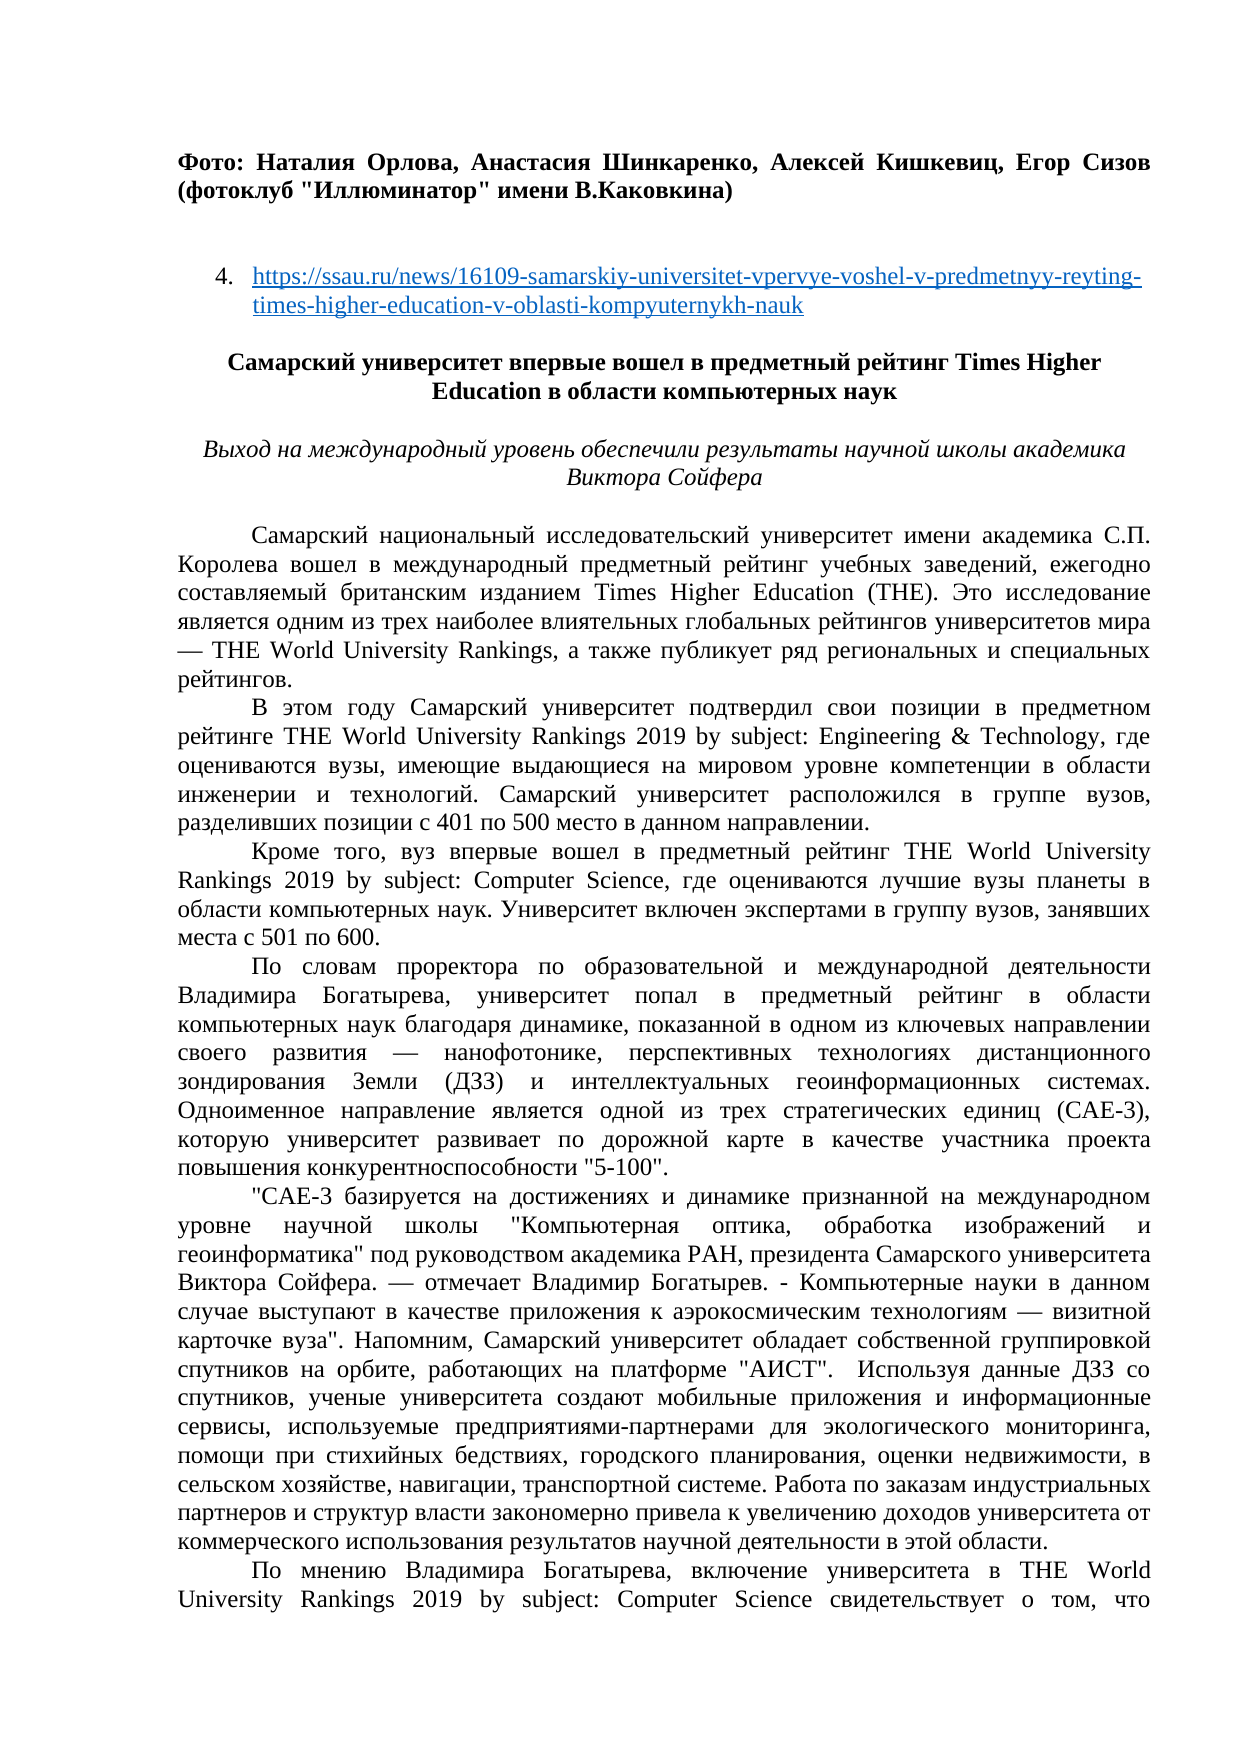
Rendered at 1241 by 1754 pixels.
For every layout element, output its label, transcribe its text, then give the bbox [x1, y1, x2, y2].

text Кроме того, вуз впервые вошел в предметный рейтинг THE World University Rankings 2019 by subject: Computer Science, где оцениваются лучшие вузы планеты в области компьютерных наук. Университет включен экспертами в группу вузов, занявших места с 501 по 600. [177, 836, 1152, 951]
text Самарский национальный исследовательский университет имени академика С.П. Королева вошел в международный предметный рейтинг учебных заведений, ежегодно составляемый британским изданием Times Higher Education (THE). Это исследование является одним из трех наиболее влиятельных глобальных рейтингов университетов мира — THE World University Rankings, а также публикует ряд региональных и специальных рейтингов. [177, 520, 1152, 692]
text Выход на международный уровень обеспечили результаты научной школы академика Виктора Сойфера [177, 434, 1152, 491]
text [177, 1555, 1152, 1612]
text Самарский университет впервые вошел в предметный рейтинг Times Higher Education в области компьютерных наук [177, 347, 1152, 405]
text "САЕ-3 базируется на достижениях и динамике признанной на международном уровне научной школы "Компьютерная оптика, обработка изображений и геоинформатика" под руководством академика РАН, президента Самарского университета Виктора Сойфера. — отмечает Владимир Богатырев. - Компьютерные науки в данном случае выступают в качестве приложения к аэрокосмическим технологиям — визитной карточке вуза". Напомним, Самарский университет обладает собственной группировкой спутников на орбите, работающих на платформе "АИСТ". Используя данные ДЗЗ со спутников, ученые университета создают мобильные приложения и информационные сервисы, используемые предприятиями-партнерами для экологического мониторинга, помощи при стихийных бедствиях, городского планирования, оценки недвижимости, в сельском хозяйстве, навигации, транспортной системе. Работа по заказам индустриальных партнеров и структур власти закономерно привела к увеличению доходов университета от коммерческого использования результатов научной деятельности в этой области. [177, 1181, 1152, 1555]
text В этом году Самарский университет подтвердил свои позиции в предметном рейтинге THE World University Rankings 2019 by subject: Engineering & Technology, где оцениваются вузы, имеющие выдающиеся на мировом уровне компетенции в области инженерии и технологий. Самарский университет расположился в группе вузов, разделивших позиции с 401 по 500 место в данном направлении. [177, 692, 1152, 836]
list https://ssau.ru/news/16109-samarskiy-universitet-vpervye-voshel-v-predmetnyy-reyting-times-higher-education-v-oblasti-kompyuternykh-nauk [215, 261, 1152, 319]
text Фото: Наталия Орлова, Анастасия Шинкаренко, Алексей Кишкевиц, Егор Сизов (фотоклуб "Иллюминатор" имени В.Каковкина) [177, 118, 1152, 204]
text По словам проректора по образовательной и международной деятельности Владимира Богатырева, университет попал в предметный рейтинг в области компьютерных наук благодаря динамике, показанной в одном из ключевых направлении своего развития — нанофотонике, перспективных технологиях дистанционного зондирования Земли (ДЗЗ) и интеллектуальных геоинформационных системах. Одноименное направление является одной из трех стратегических единиц (САЕ-3), которую университет развивает по дорожной карте в качестве участника проекта повышения конкурентноспособности "5-100". [177, 951, 1152, 1181]
